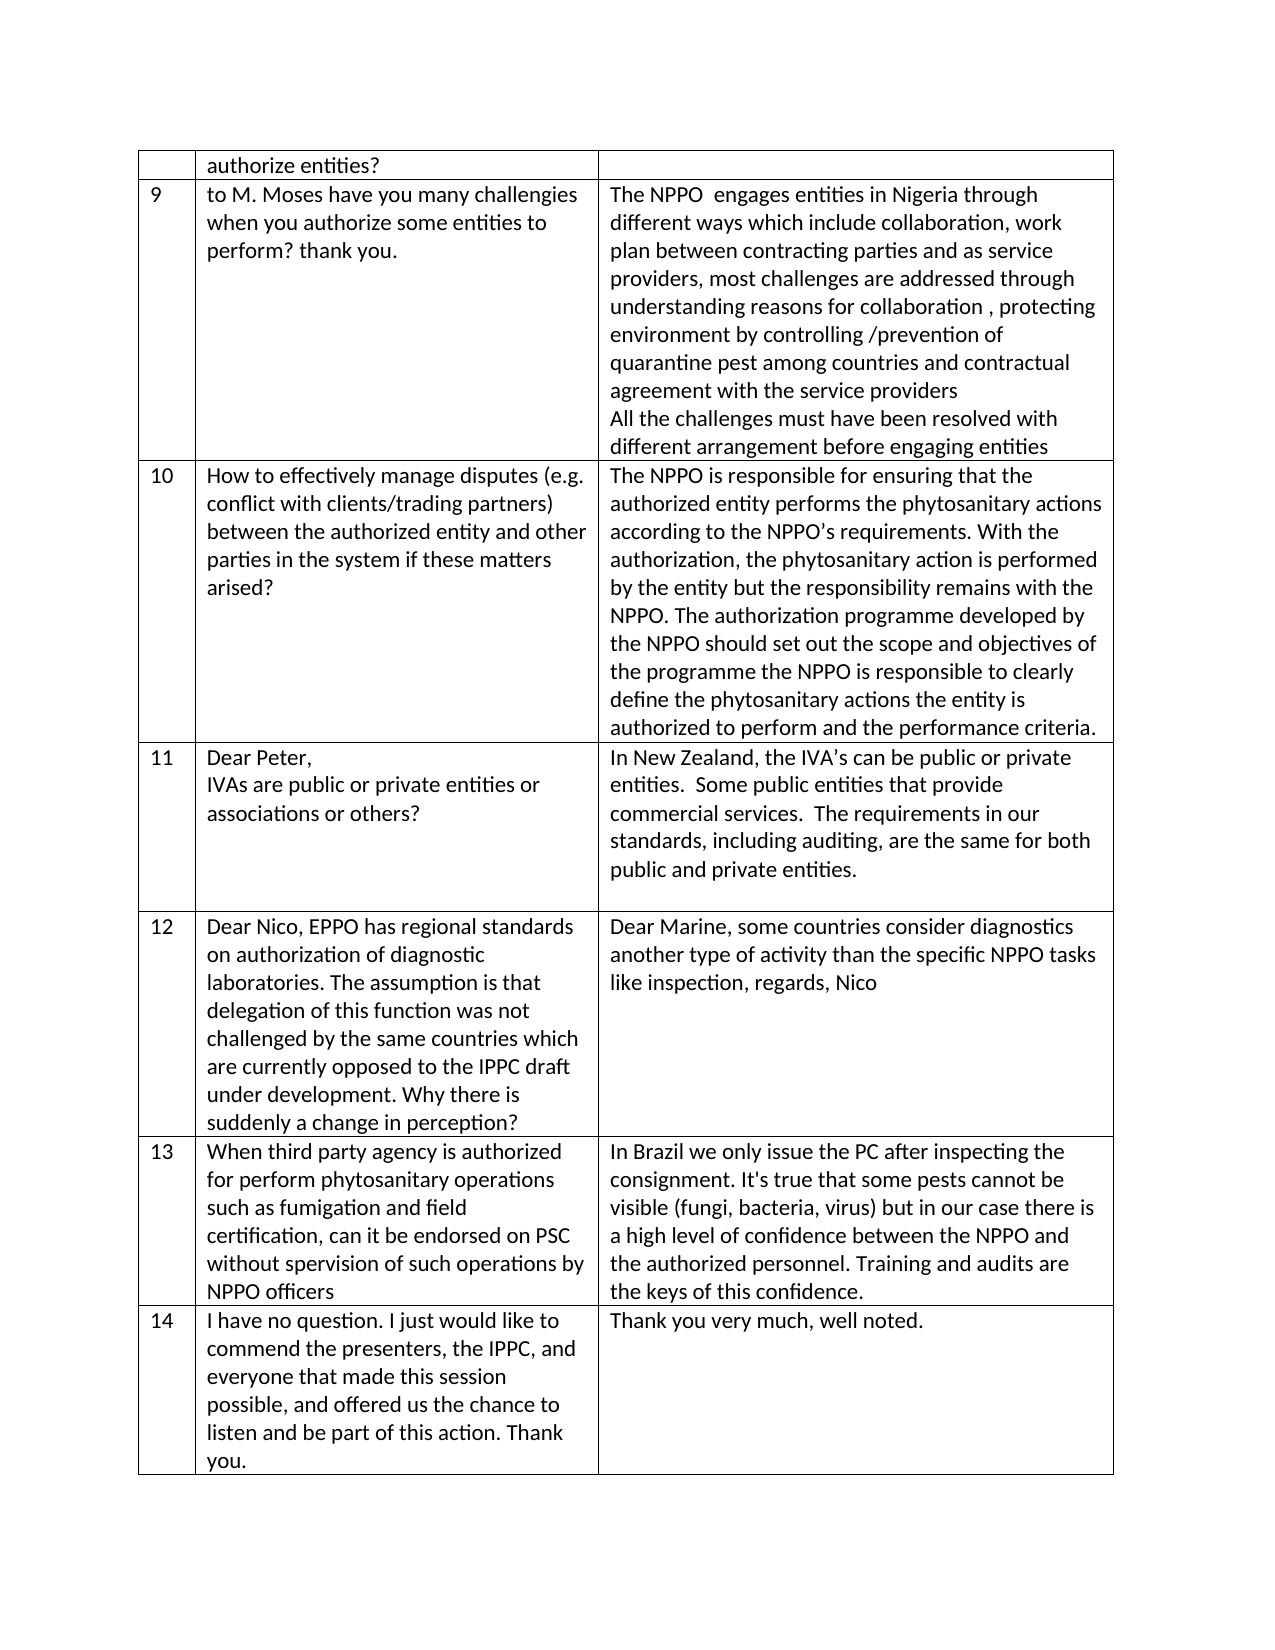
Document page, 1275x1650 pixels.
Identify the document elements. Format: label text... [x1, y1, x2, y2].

table_cell Thank you very much, well noted. [599, 1306, 1113, 1474]
table_cell I have no question. I just would like to commend the presenters, the IPPC, and everyone that made this session possible, and offered us the chance to listen and be part of this action. Thank you. [196, 1306, 598, 1474]
table_cell When third party agency is authorized for perform phytosanitary operations such as fumigation and field certification, can it be endorsed on PSC without spervision of such operations by NPPO officers [196, 1137, 598, 1305]
table_cell Dear Marine, some countries consider diagnostics another type of activity than the specific NPPO tasks like inspection, regards, Nico [599, 912, 1113, 1136]
table_cell Dear Peter, IVAs are public or private entities or associations or others? [196, 743, 598, 911]
table_cell 11 [139, 743, 195, 911]
table_cell 14 [139, 1306, 195, 1474]
table_cell The NPPO is responsible for ensuring that the authorized entity performs the phytosanitary actions according to the NPPO’s requirements. With the authorization, the phytosanitary action is performed by the entity but the responsibility remains with the NPPO. The authorization programme developed by the NPPO should set out the scope and objectives of the programme the NPPO is responsible to clearly define the phytosanitary actions the entity is authorized to perform and the performance criteria. [599, 461, 1113, 742]
table_cell How to effectively manage disputes (e.g. conflict with clients/trading partners) between the authorized entity and other parties in the system if these matters arised? [196, 461, 598, 742]
table_cell In Brazil we only issue the PC after inspecting the consignment. It's true that some pests cannot be visible (fungi, bacteria, virus) but in our case there is a high level of confidence between the NPPO and the authorized personnel. Training and audits are the keys of this confidence. [599, 1137, 1113, 1305]
table_cell Dear Nico, EPPO has regional standards on authorization of diagnostic laboratories. The assumption is that delegation of this function was not challenged by the same countries which are currently opposed to the IPPC draft under development. Why there is suddenly a change in perception? [196, 912, 598, 1136]
table_cell In New Zealand, the IVA’s can be public or private entities. Some public entities that provide commercial services. The requirements in our standards, including auditing, are the same for both public and private entities. [599, 743, 1113, 911]
table_cell 13 [139, 1137, 195, 1305]
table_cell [196, 151, 598, 179]
table_cell to M. Moses have you many challengies when you authorize some entities to perform? thank you. [196, 180, 598, 460]
table_cell 8 [139, 151, 195, 179]
table_cell 10 [139, 461, 195, 742]
table_cell The NPPO engages entities in Nigeria through different ways which include collaboration, work plan between contracting parties and as service providers, most challenges are addressed through understanding reasons for collaboration , protecting environment by controlling /prevention of quarantine pest among countries and contractual agreement with the service providers All the challenges must have been resolved with different arrangement before engaging entities [599, 180, 1113, 460]
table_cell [599, 151, 1113, 179]
table_cell 12 [139, 912, 195, 1136]
table_cell 9 [139, 180, 195, 460]
